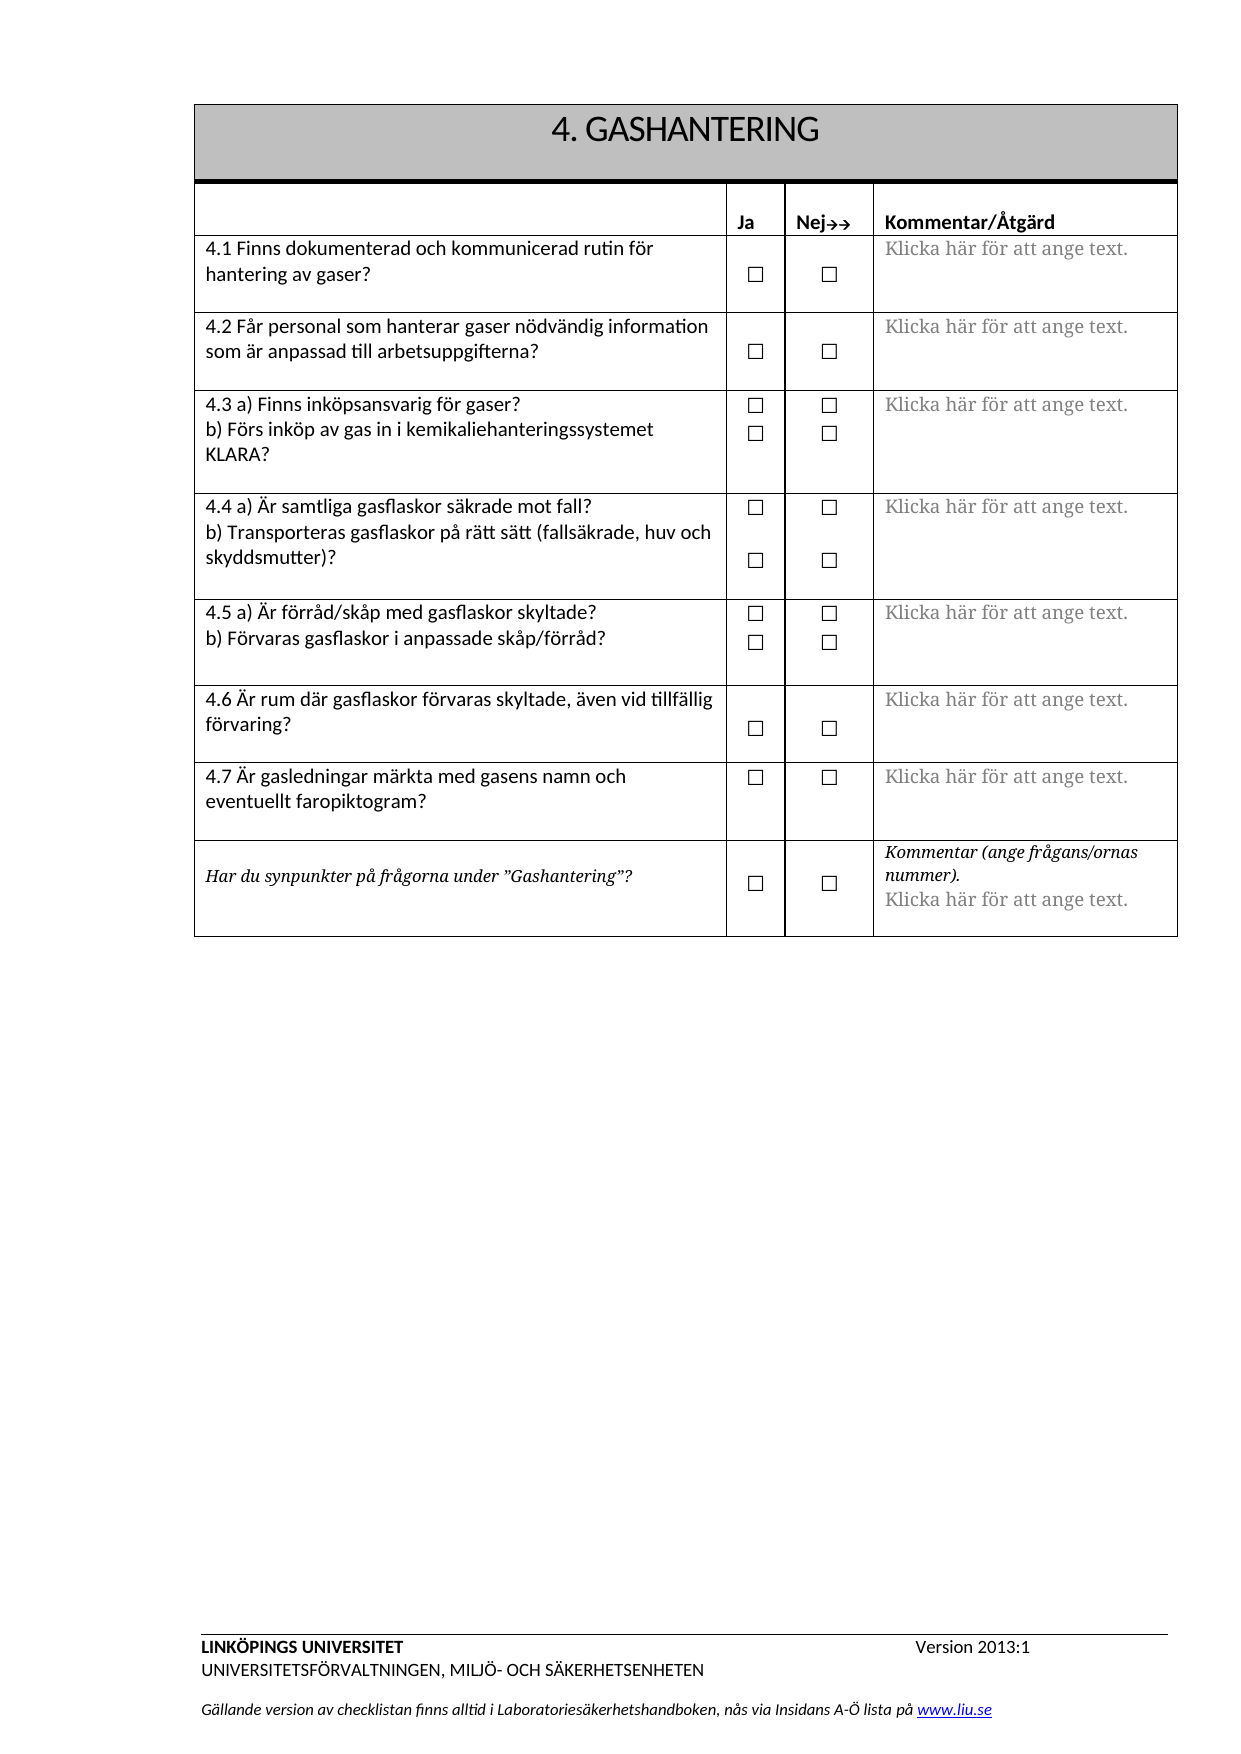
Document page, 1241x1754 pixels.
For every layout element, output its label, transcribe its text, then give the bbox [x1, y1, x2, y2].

table_cell 4.5 a) Är förråd/skåp med gasflaskor skyltade? b) Förvaras gasflaskor i anpassade skåp/förråd? [195, 600, 726, 685]
table_cell [195, 184, 726, 234]
table_cell [727, 763, 784, 839]
table_cell [727, 600, 784, 685]
table_cell [874, 313, 1177, 390]
table_cell [874, 494, 1177, 598]
table_cell Kommentar (ange frågans/ornas nummer). [874, 841, 1177, 936]
table_cell 4.4 a) Är samtliga gasflaskor säkrade mot fall? b) Transporteras gasflaskor på rätt sätt (fallsäkrade, huv och skyddsmutter)? [195, 494, 726, 598]
table_cell [874, 686, 1177, 762]
table_cell [786, 763, 873, 839]
table_cell 4.1 Finns dokumenterad och kommunicerad rutin för hantering av gaser? [195, 236, 726, 312]
table_cell Nej [786, 184, 873, 234]
table_cell [727, 494, 784, 598]
table_cell [874, 763, 1177, 839]
table_cell [727, 391, 784, 492]
table_cell [727, 841, 784, 936]
table_cell [727, 313, 784, 390]
table_cell [727, 686, 784, 762]
table_cell 4.3 a) Finns inköpsansvarig för gaser? b) Förs inköp av gas in i kemikaliehanteringssystemet KLARA? [195, 391, 726, 492]
table_cell [786, 313, 873, 390]
table_cell [786, 841, 873, 936]
table_cell Kommentar/Åtgärd [874, 184, 1177, 234]
table_cell [786, 600, 873, 685]
table_cell [727, 236, 784, 312]
table_cell [874, 600, 1177, 685]
table_cell [874, 391, 1177, 492]
table_cell [786, 686, 873, 762]
table_cell [786, 391, 873, 492]
table_cell 4.2 Får personal som hanterar gaser nödvändig information som är anpassad till arbetsuppgifterna? [195, 313, 726, 390]
table_header 4. GASHANTERING [195, 105, 1177, 179]
table_cell Ja [727, 184, 784, 234]
table_cell [786, 494, 873, 598]
table_cell [786, 236, 873, 312]
table_cell Har du synpunkter på frågorna under ”Gashantering”? [195, 841, 726, 936]
table_cell 4.6 Är rum där gasflaskor förvaras skyltade, även vid tillfällig förvaring? [195, 686, 726, 762]
table_cell [874, 236, 1177, 312]
table_cell 4.7 Är gasledningar märkta med gasens namn och eventuellt faropiktogram? [195, 763, 726, 839]
